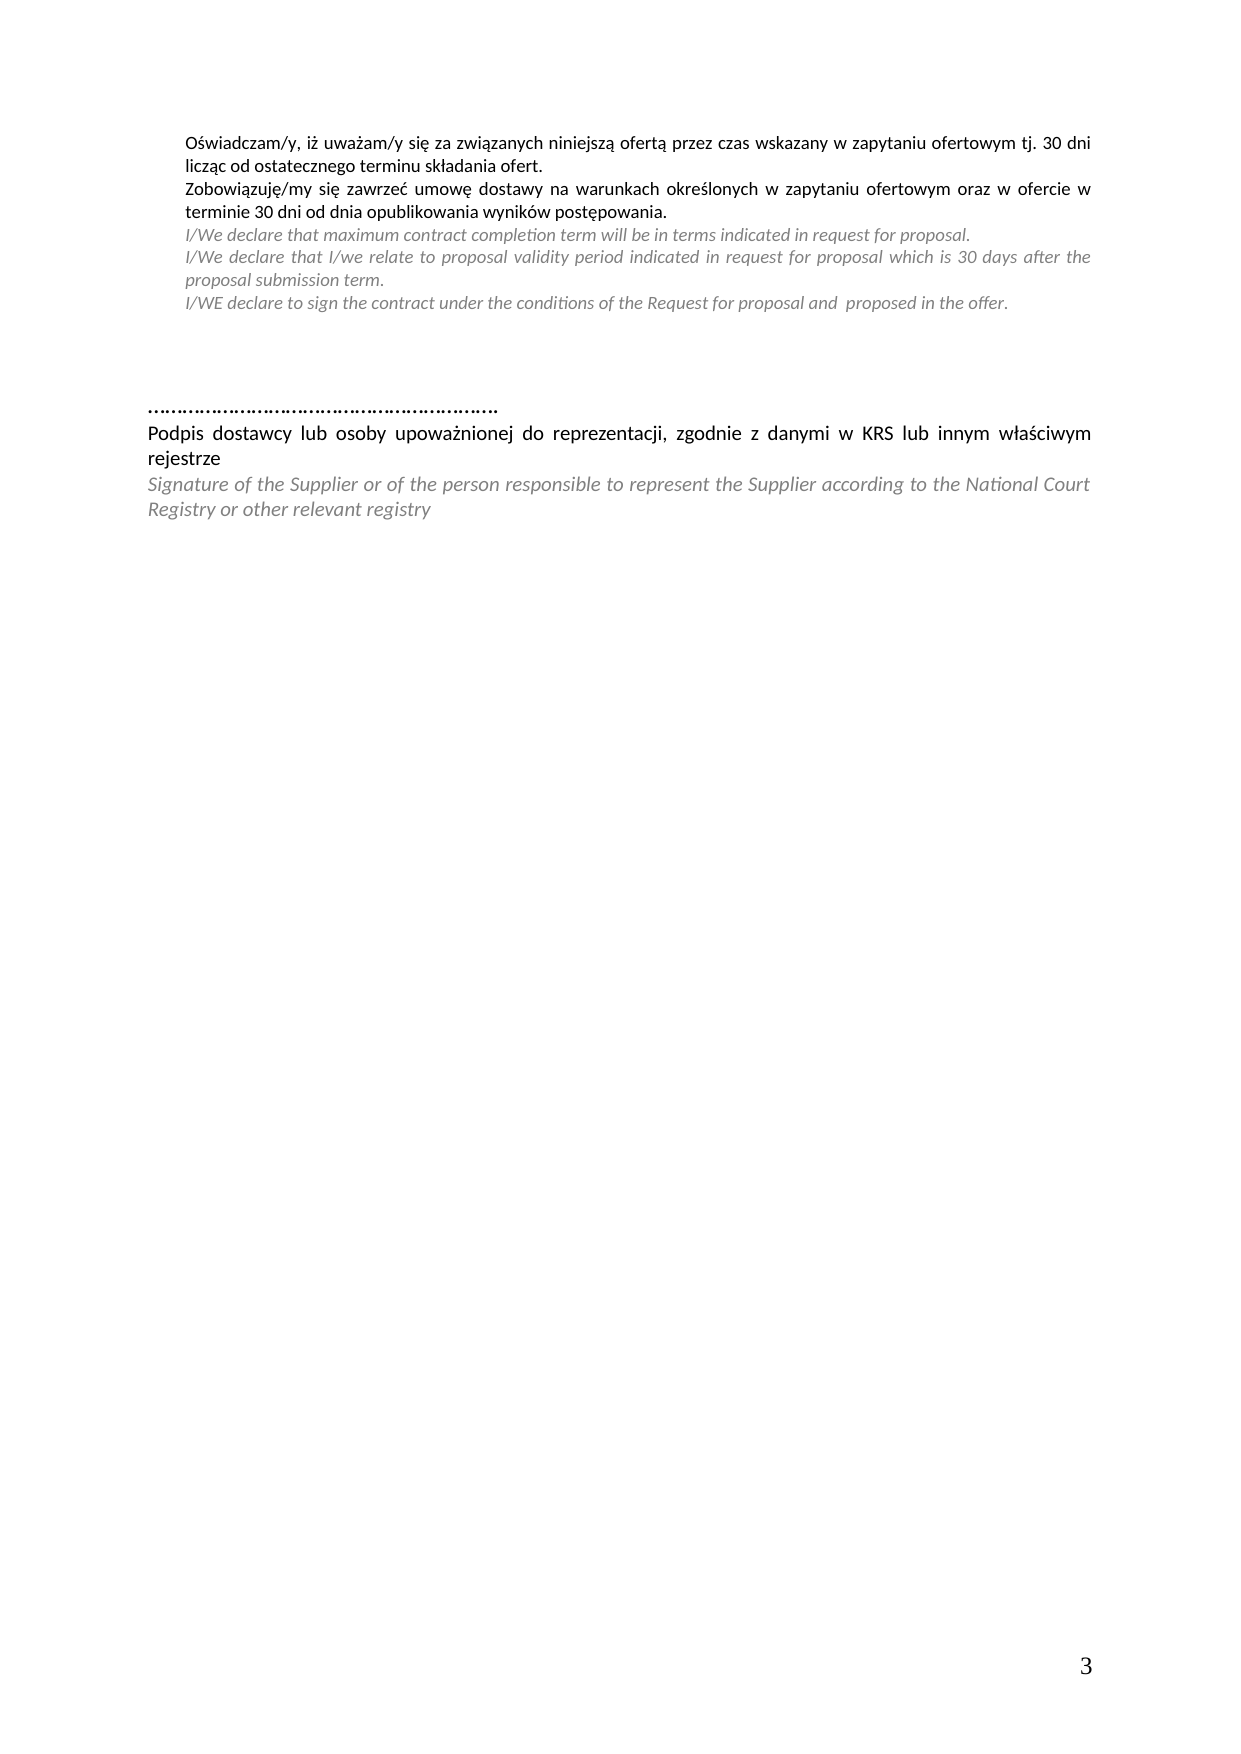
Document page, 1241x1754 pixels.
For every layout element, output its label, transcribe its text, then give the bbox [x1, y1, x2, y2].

text Oświadczam/y, iż uważam/y się za związanych niniejszą ofertą przez czas wskazany w zapytaniu ofertowym tj. 30 dni licząc od ostatecznego terminu składania ofert. [185, 131, 1093, 177]
text I/We declare that I/we relate to proposal validity period indicated in request for proposal which is 30 days after the proposal submission term. [185, 246, 1093, 292]
text I/WE declare to sign the contract under the conditions of the Request for proposal and proposed in the offer. [185, 292, 1093, 314]
text Podpis dostawcy lub osoby upoważnionej do reprezentacji, zgodnie z danymi w KRS lub innym właściwym rejestrze [148, 420, 1093, 471]
text Zobowiązuję/my się zawrzeć umowę dostawy na warunkach określonych w zapytaniu ofertowym oraz w ofercie w terminie 30 dni od dnia opublikowania wyników postępowania. [185, 177, 1093, 223]
text I/We declare that maximum contract completion term will be in terms indicated in request for proposal. [185, 223, 1093, 246]
text Signature of the Supplier or of the person responsible to represent the Supplier according to the National Court Registry or other relevant registry [148, 471, 1093, 522]
text ……………………………………………………. [148, 389, 1093, 420]
